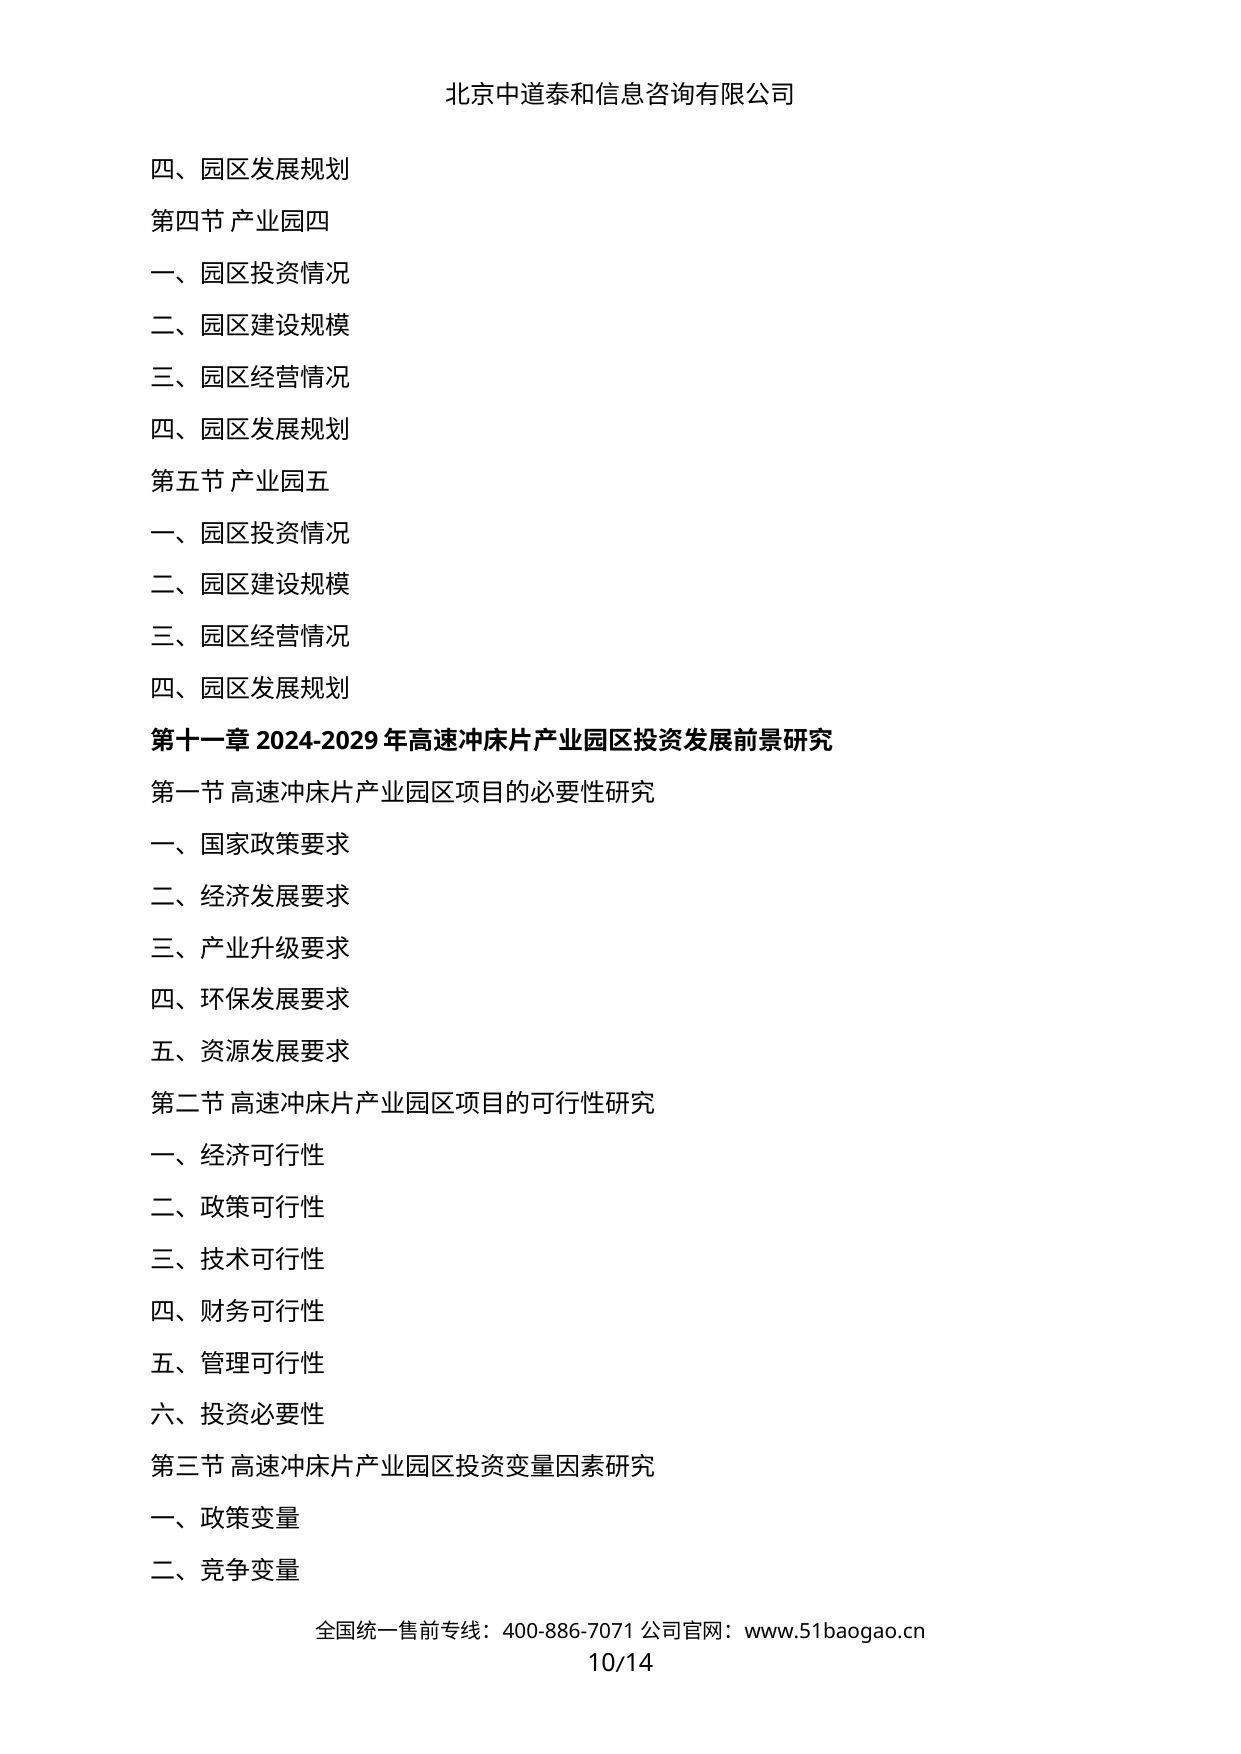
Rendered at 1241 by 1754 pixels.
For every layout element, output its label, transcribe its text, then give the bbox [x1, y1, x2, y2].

text 第二节 高速冲床片产业园区项目的可行性研究 [150, 1084, 1090, 1120]
text 一、经济可行性 [150, 1136, 1090, 1172]
text 第十一章 2024-2029年高速冲床片产业园区投资发展前景研究 [150, 721, 1090, 757]
text 三、产业升级要求 [150, 928, 1090, 964]
text 第三节 高速冲床片产业园区投资变量因素研究 [150, 1447, 1090, 1483]
text 第一节 高速冲床片产业园区项目的必要性研究 [150, 772, 1090, 809]
text 五、资源发展要求 [150, 1032, 1090, 1068]
text 四、园区发展规划 [150, 409, 1090, 446]
text 二、经济发展要求 [150, 876, 1090, 912]
text 一、政策变量 [150, 1499, 1090, 1535]
text 二、政策可行性 [150, 1187, 1090, 1224]
text 第五节 产业园五 [150, 461, 1090, 497]
text 三、技术可行性 [150, 1239, 1090, 1276]
text 四、园区发展规划 [150, 150, 1090, 186]
text 四、园区发展规划 [150, 669, 1090, 705]
text 第四节 产业园四 [150, 202, 1090, 238]
text 一、国家政策要求 [150, 824, 1090, 861]
text 五、管理可行性 [150, 1343, 1090, 1379]
text 二、园区建设规模 [150, 565, 1090, 601]
text 四、环保发展要求 [150, 980, 1090, 1016]
text 一、园区投资情况 [150, 254, 1090, 290]
text 四、财务可行性 [150, 1291, 1090, 1327]
text 二、竞争变量 [150, 1551, 1090, 1587]
text 三、园区经营情况 [150, 617, 1090, 653]
text 三、园区经营情况 [150, 357, 1090, 394]
text 一、园区投资情况 [150, 513, 1090, 549]
text 二、园区建设规模 [150, 306, 1090, 342]
text 六、投资必要性 [150, 1395, 1090, 1431]
